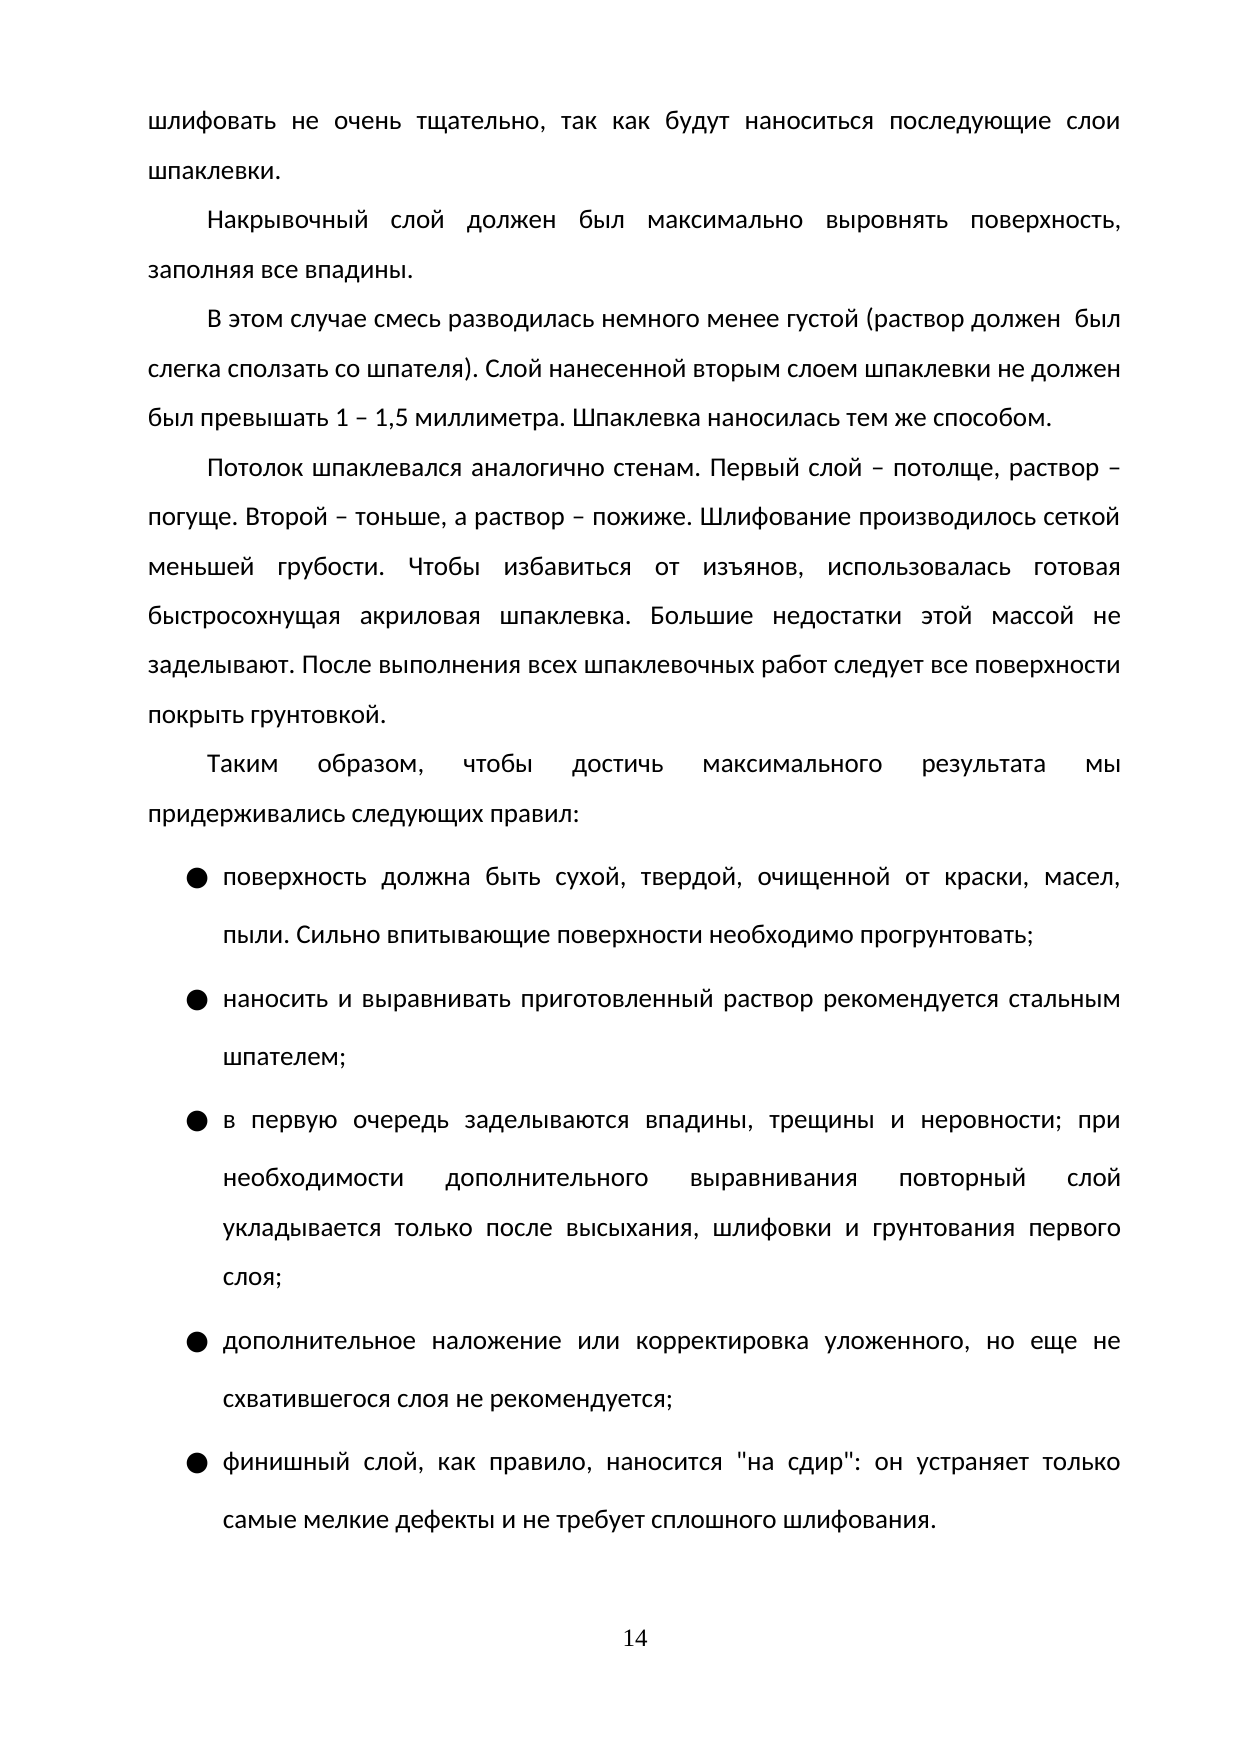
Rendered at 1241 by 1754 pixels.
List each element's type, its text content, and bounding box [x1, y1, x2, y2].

list дополнительное наложение или корректировка уложенного, но еще не схватившегося слоя не рекомендуется; [185, 1309, 1122, 1414]
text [148, 103, 1122, 186]
list финишный слой, как правило, наносится "на сдир": он устраняет только самые мелкие дефекты и не требует сплошного шлифования. [185, 1430, 1122, 1535]
text Потолок шпаклевался аналогично стенам. Первый слой – потолще, раствор – погуще. Второй – тоньше, а раствор – пожиже. Шлифование производилось сеткой меньшей грубости. Чтобы избавиться от изъянов, использовалась готовая быстросохнущая акриловая шпаклевка. Большие недостатки этой массой не заделывают. После выполнения всех шпаклевочных работ следует все поверхности покрыть грунтовкой. [148, 450, 1122, 730]
text Таким образом, чтобы достичь максимального результата мы придерживались следующих правил: [148, 747, 1122, 829]
text В этом случае смесь разводилась немного менее густой (раствор должен был слегка сползать со шпателя). Слой нанесенной вторым слоем шпаклевки не должен был превышать 1 – 1,5 миллиметра. Шпаклевка наносилась тем же способом. [148, 301, 1122, 433]
text Накрывочный слой должен был максимально выровнять поверхность, заполняя все впадины. [148, 202, 1122, 285]
list в первую очередь заделываются впадины, трещины и неровности; при необходимости дополнительного выравнивания повторный слой укладывается только после высыхания, шлифовки и грунтования первого слоя; [185, 1088, 1122, 1292]
list поверхность должна быть сухой, твердой, очищенной от краски, масел, пыли. Сильно впитывающие поверхности необходимо прогрунтовать; [185, 846, 1122, 951]
list наносить и выравнивать приготовленный раствор рекомендуется стальным шпателем; [185, 967, 1122, 1072]
